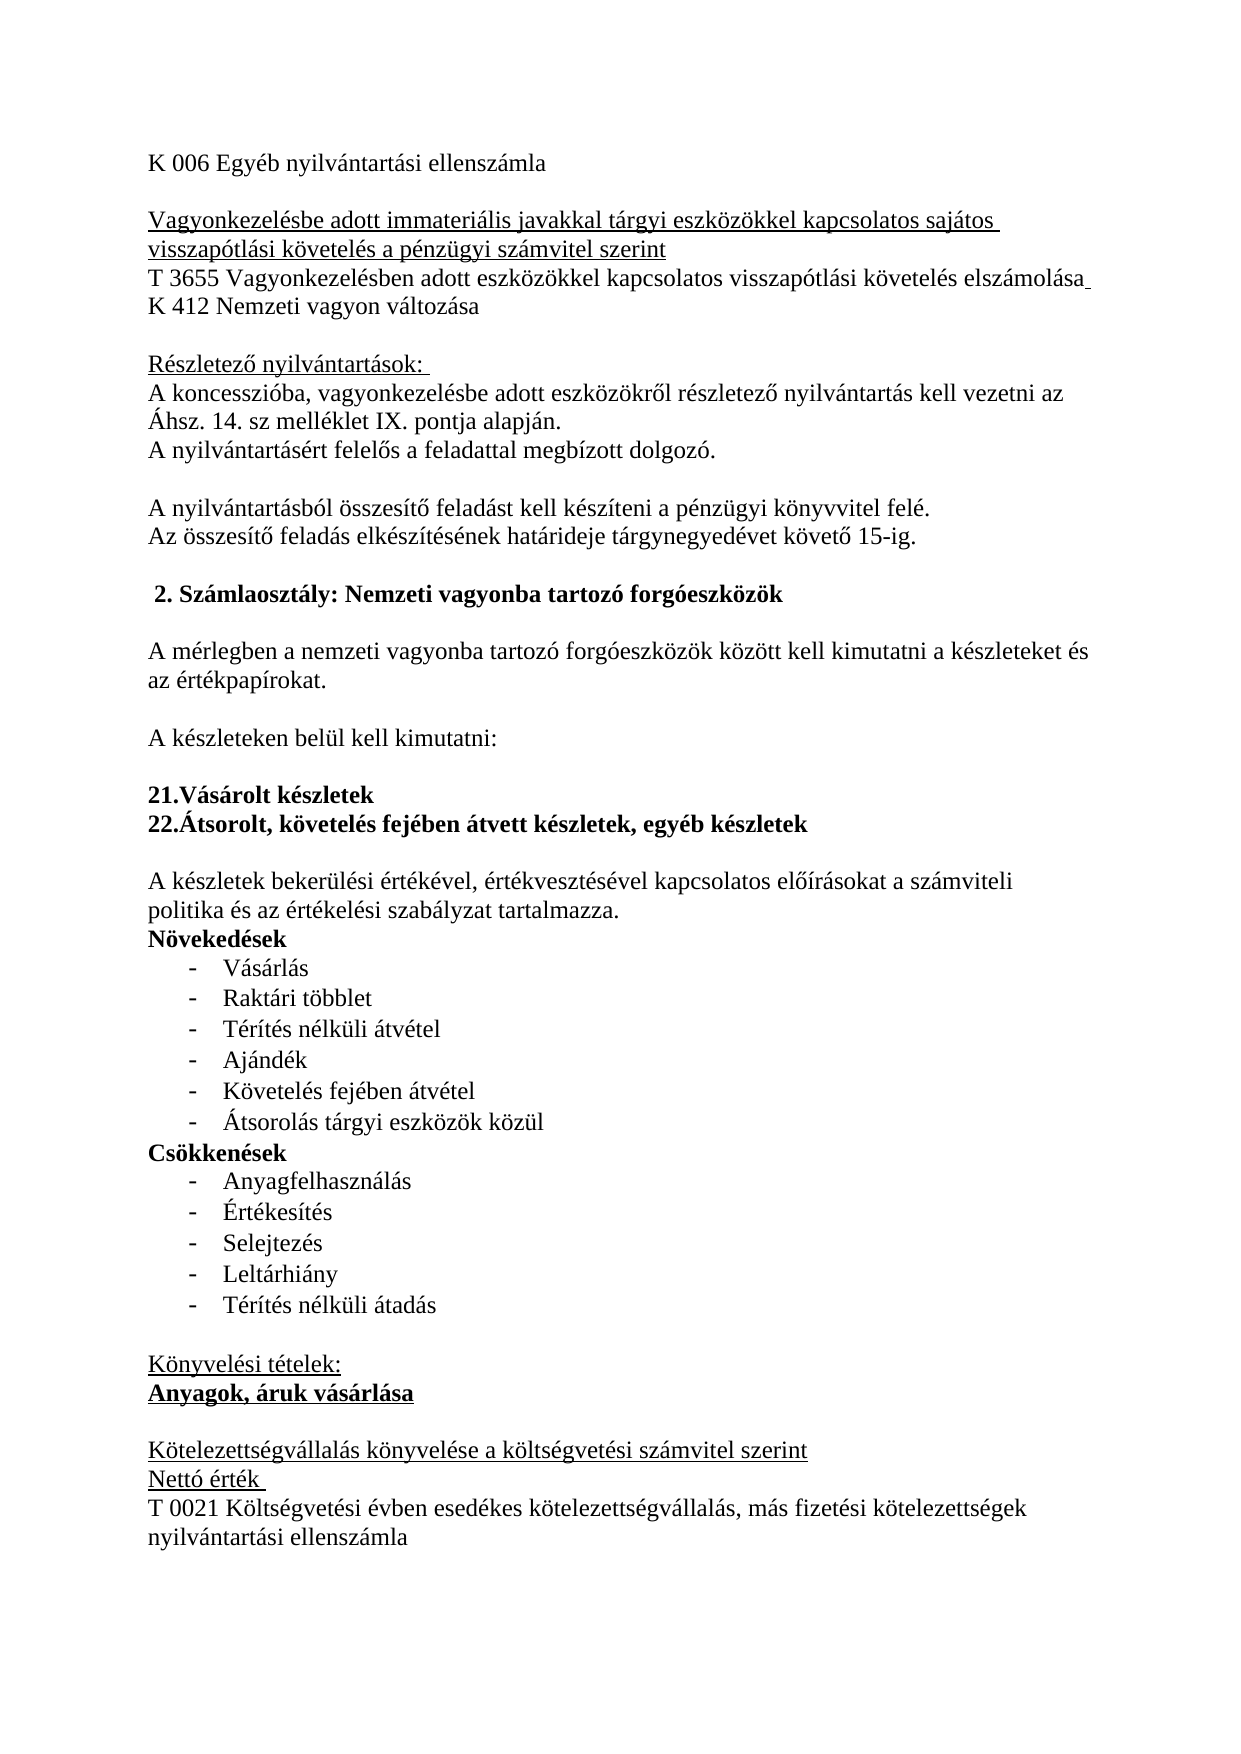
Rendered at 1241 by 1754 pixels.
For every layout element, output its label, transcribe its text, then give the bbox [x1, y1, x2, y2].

text Növekedések [148, 924, 1093, 953]
text Nettó érték [148, 1464, 1093, 1493]
text Részletező nyilvántartások: [148, 349, 1093, 378]
text A nyilvántartásért felelős a feladattal megbízott dolgozó. [148, 435, 1093, 464]
text A koncesszióba, vagyonkezelésbe adott eszközökről részletező nyilvántartás kell vezetni az Áhsz. 14. sz melléklet IX. pontja alapján. [148, 378, 1093, 435]
list Vásárlás [185, 953, 1093, 983]
list Ajándék [185, 1045, 1093, 1076]
list Követelés fejében átvétel [185, 1076, 1093, 1107]
text Könyvelési tételek: [148, 1349, 1093, 1378]
text K 006 Egyéb nyilvántartási ellenszámla [148, 148, 1093, 176]
list Anyagfelhasználás [185, 1166, 1093, 1197]
text az értékpapírokat. [148, 665, 1093, 694]
list Térítés nélküli átadás [185, 1290, 1093, 1321]
list Értékesítés [185, 1197, 1093, 1228]
text Vagyonkezelésbe adott immateriális javakkal tárgyi eszközökkel kapcsolatos sajátos visszapótlási követelés a pénzügyi számvitel szerint T 3655 Vagyonkezelésben adott eszközökkel kapcsolatos visszapótlási követelés elszámolása K 412 Nemzeti vagyon változása [148, 205, 1093, 320]
text 22.Átsorolt, követelés fejében átvett készletek, egyéb készletek [148, 809, 1093, 838]
text T 0021 Költségvetési évben esedékes kötelezettségvállalás, más fizetési kötelezettségek nyilvántartási ellenszámla [148, 1493, 1093, 1551]
text Csökkenések [148, 1138, 1093, 1166]
text A készleteken belül kell kimutatni: [148, 723, 1093, 751]
text A nyilvántartásból összesítő feladást kell készíteni a pénzügyi könyvvitel felé. [148, 493, 1093, 521]
text A mérlegben a nemzeti vagyonba tartozó forgóeszközök között kell kimutatni a készleteket és [148, 636, 1093, 665]
text 2. Számlaosztály: Nemzeti vagyonba tartozó forgóeszközök [148, 579, 1093, 608]
text Kötelezettségvállalás könyvelése a költségvetési számvitel szerint [148, 1436, 1093, 1464]
list Raktári többlet [185, 983, 1093, 1014]
list Térítés nélküli átvétel [185, 1014, 1093, 1045]
list Leltárhiány [185, 1259, 1093, 1290]
text A készletek bekerülési értékével, értékvesztésével kapcsolatos előírásokat a számviteli politika és az értékelési szabályzat tartalmazza. [148, 866, 1093, 924]
list Selejtezés [185, 1228, 1093, 1259]
text 21.Vásárolt készletek [148, 780, 1093, 809]
text Az összesítő feladás elkészítésének határideje tárgynegyedévet követő 15-ig. [148, 521, 1093, 550]
text Anyagok, áruk vásárlása [148, 1378, 1093, 1407]
list Átsorolás tárgyi eszközök közül [185, 1107, 1093, 1138]
